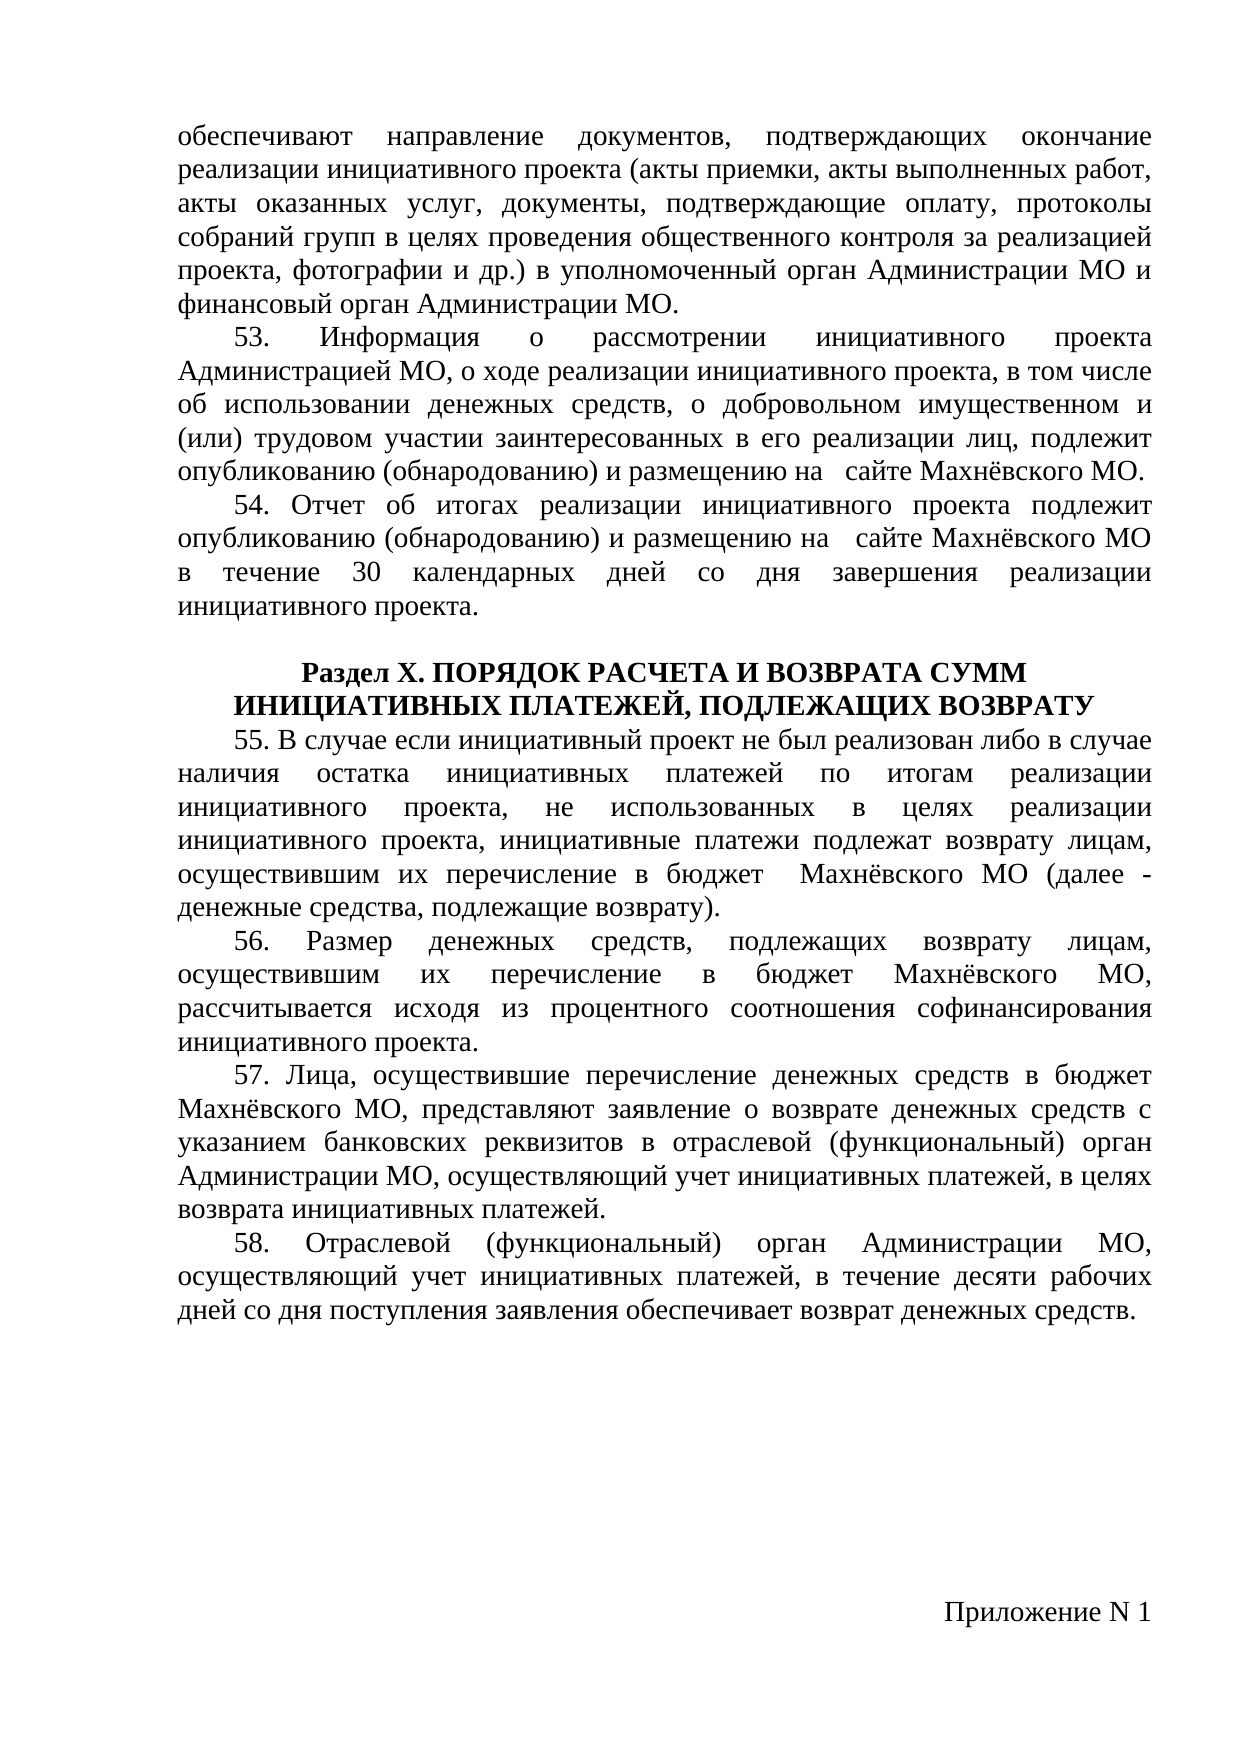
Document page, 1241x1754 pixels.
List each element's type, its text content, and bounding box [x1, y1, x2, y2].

text 56. Размер денежных средств, подлежащих возврату лицам, осуществившим их перечисление в бюджет Махнёвского МО, рассчитывается исходя из процентного соотношения софинансирования инициативного проекта. [177, 923, 1153, 1057]
text 58. Отраслевой (функциональный) орган Администрации МО, осуществляющий учет инициативных платежей, в течение десяти рабочих дней со дня поступления заявления обеспечивает возврат денежных средств. [177, 1225, 1153, 1326]
text Приложение N 1 [177, 1594, 1152, 1627]
text 53. Информация о рассмотрении инициативного проекта Администрацией МО, о ходе реализации инициативного проекта, в том числе об использовании денежных средств, о добровольном имущественном и (или) трудовом участии заинтересованных в его реализации лиц, подлежит опубликованию (обнародованию) и размещению на сайте Махнёвского МО. [177, 319, 1153, 487]
title Раздел X. ПОРЯДОК РАСЧЕТА И ВОЗВРАТА СУММ [177, 655, 1152, 688]
title ИНИЦИАТИВНЫХ ПЛАТЕЖЕЙ, ПОДЛЕЖАЩИХ ВОЗВРАТУ [177, 688, 1152, 722]
text 55. В случае если инициативный проект не был реализован либо в случае наличия остатка инициативных платежей по итогам реализации инициативного проекта, не использованных в целях реализации инициативного проекта, инициативные платежи подлежат возврату лицам, осуществившим их перечисление в бюджет Махнёвского МО (далее - денежные средства, подлежащие возврату). [177, 722, 1153, 923]
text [177, 118, 1153, 319]
text 54. Отчет об итогах реализации инициативного проекта подлежит опубликованию (обнародованию) и размещению на сайте Махнёвского МО в течение 30 календарных дней со дня завершения реализации инициативного проекта. [177, 487, 1153, 621]
text 57. Лица, осуществившие перечисление денежных средств в бюджет Махнёвского МО, представляют заявление о возврате денежных средств с указанием банковских реквизитов в отраслевой (функциональный) орган Администрации МО, осуществляющий учет инициативных платежей, в целях возврата инициативных платежей. [177, 1057, 1153, 1225]
